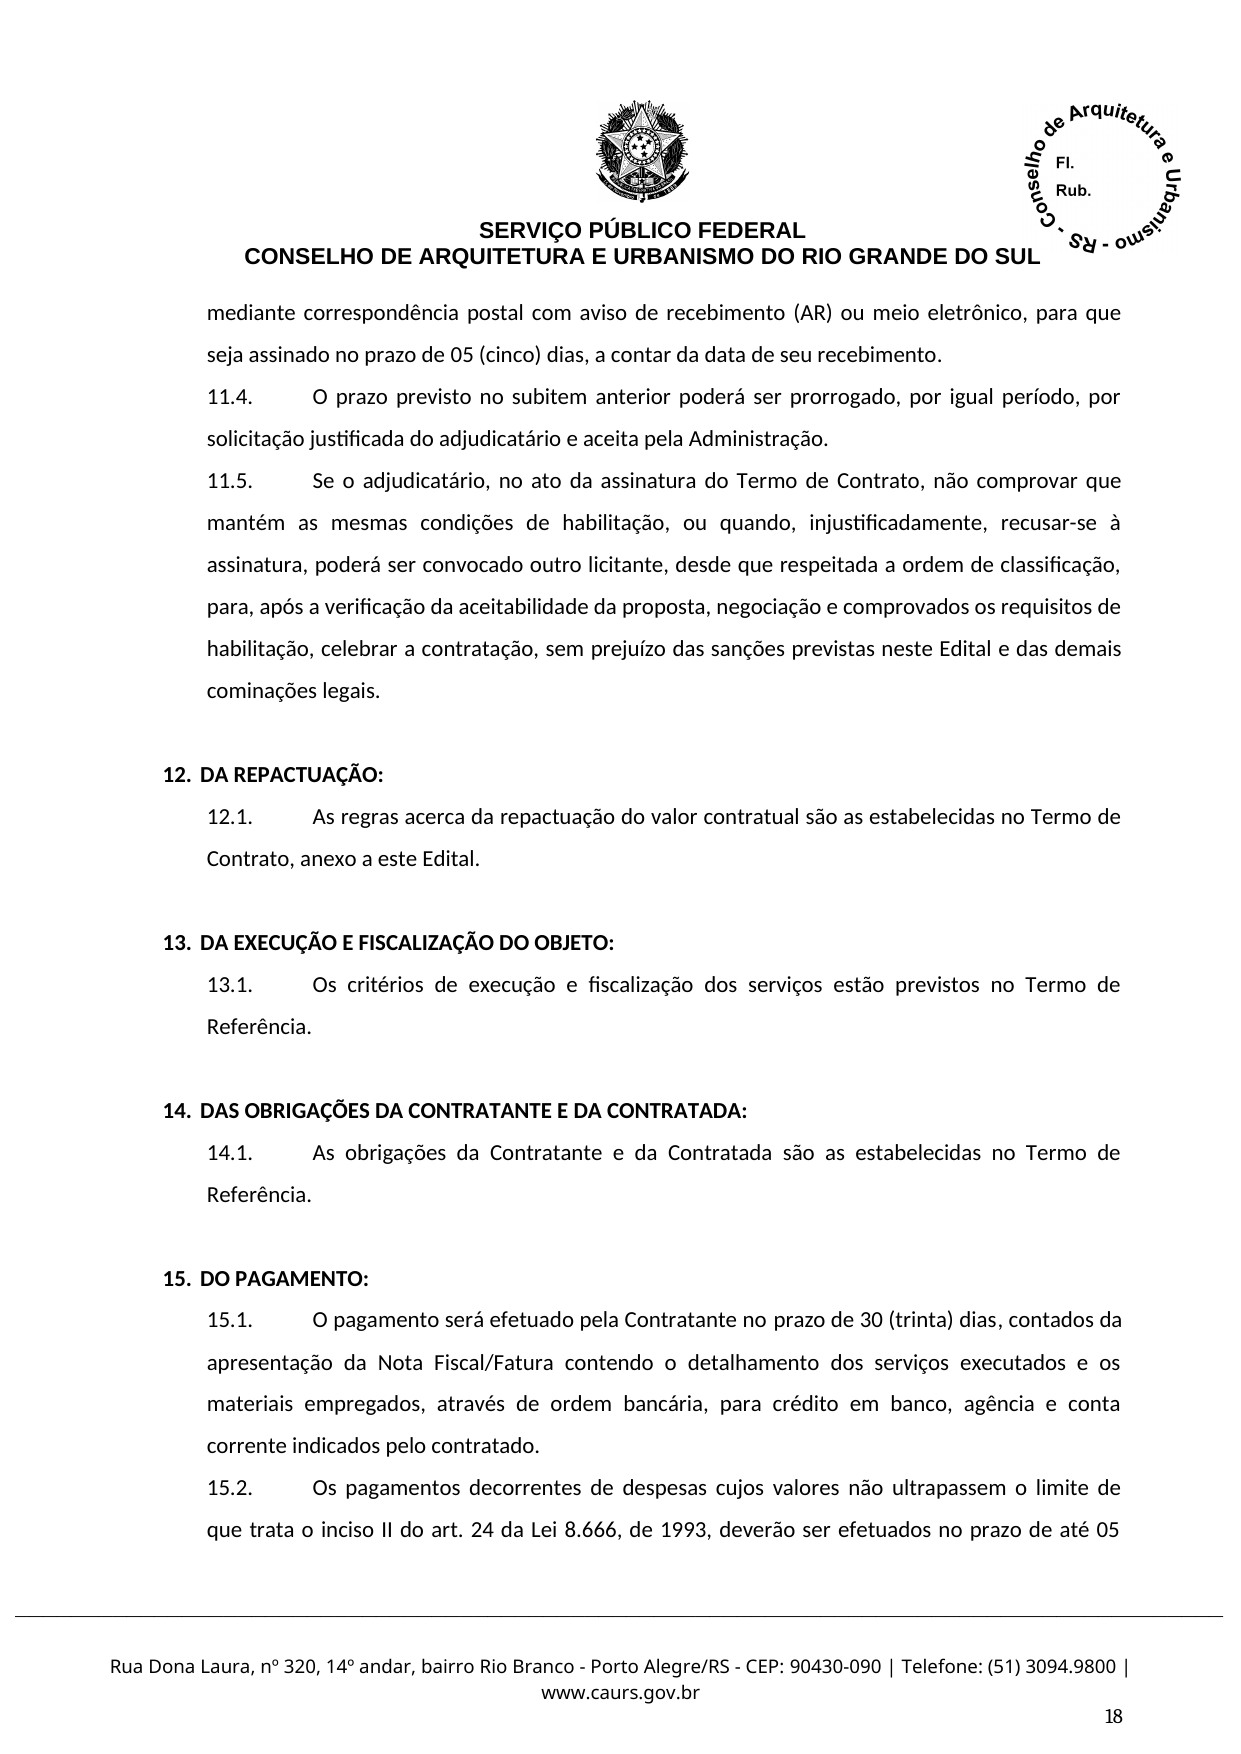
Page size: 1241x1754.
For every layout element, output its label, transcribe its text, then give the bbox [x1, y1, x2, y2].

list DO PAGAMENTO: [162, 1264, 1124, 1292]
list As obrigações da Contratante e da Contratada são as estabelecidas no Termo de Referência. [207, 1138, 1123, 1208]
list DAS OBRIGAÇÕES DA CONTRATANTE E DA CONTRATADA: [162, 1096, 1124, 1124]
list O pagamento será efetuado pela Contratante no prazo de 30 (trinta) dias, contados da apresentação da Nota Fiscal/Fatura contendo o detalhamento dos serviços executados e os materiais empregados, através de ordem bancária, para crédito em banco, agência e conta corrente indicados pelo contratado. [207, 1306, 1123, 1459]
list DA EXECUÇÃO E FISCALIZAÇÃO DO OBJETO: [162, 928, 1124, 956]
list DA REPACTUAÇÃO: [162, 760, 1124, 788]
list O prazo previsto no subitem anterior poderá ser prorrogado, por igual período, por solicitação justificada do adjudicatário e aceita pela Administração. [207, 382, 1123, 452]
picture [595, 100, 690, 203]
list As regras acerca da repactuação do valor contratual são as estabelecidas no Termo de Contrato, anexo a este Edital. [207, 802, 1123, 872]
picture [1021, 99, 1183, 255]
list Os critérios de execução e fiscalização dos serviços estão previstos no Termo de Referência. [207, 970, 1123, 1040]
list Se o adjudicatário, no ato da assinatura do Termo de Contrato, não comprovar que mantém as mesmas condições de habilitação, ou quando, injustificadamente, recusar-se à assinatura, poderá ser convocado outro licitante, desde que respeitada a ordem de classificação, para, após a verificação da aceitabilidade da proposta, negociação e comprovados os requisitos de habilitação, celebrar a contratação, sem prejuízo das sanções previstas neste Edital e das demais cominações legais. [207, 466, 1123, 704]
